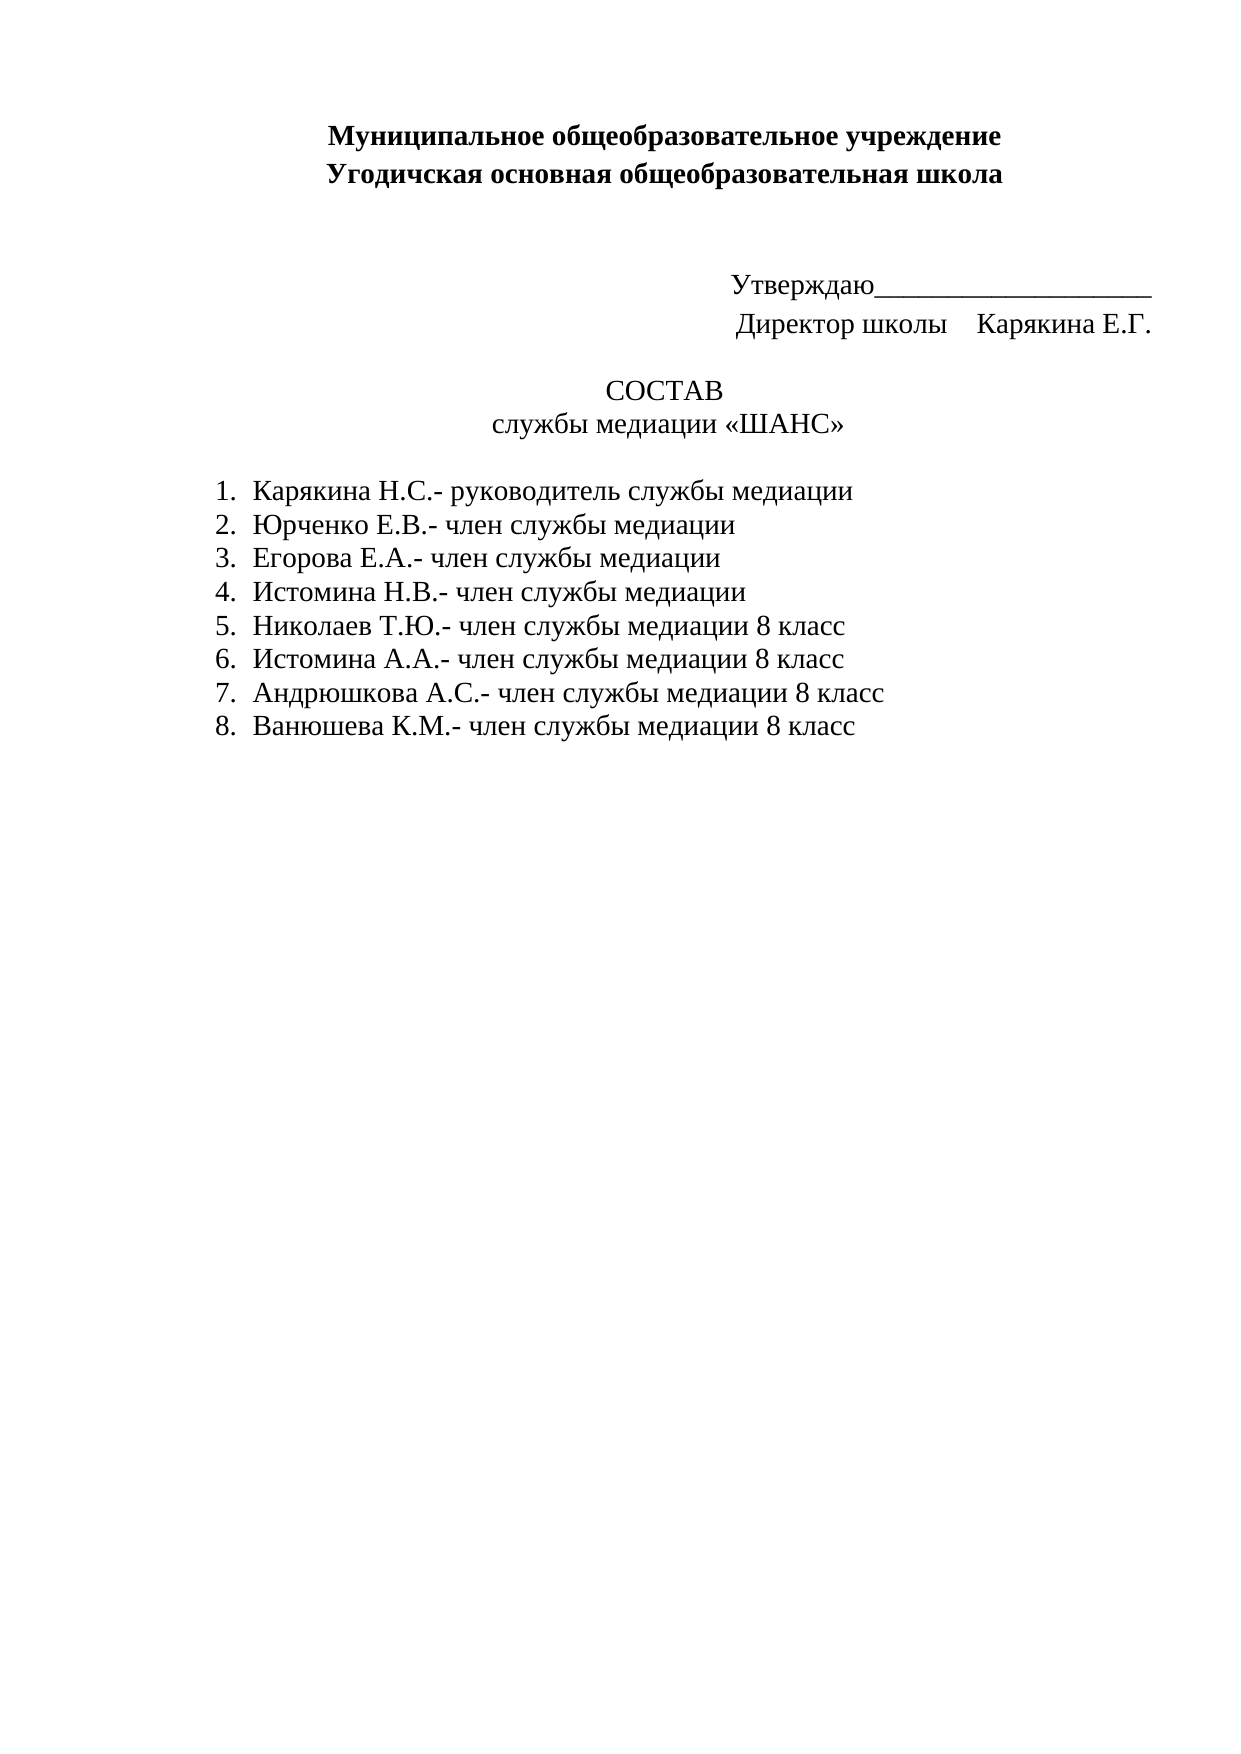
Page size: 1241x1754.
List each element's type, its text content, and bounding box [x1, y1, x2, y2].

list Юрченко Е.В.- член службы медиации [215, 507, 1152, 541]
text службы медиации «ШАНС» [177, 406, 1152, 440]
list Карякина Н.С.- руководитель службы медиации [215, 473, 1152, 507]
list Егорова Е.А.- член службы медиации [215, 541, 1152, 574]
text СОСТАВ [177, 373, 1152, 406]
list Андрюшкова А.С.- член службы медиации 8 класс [215, 675, 1152, 708]
list Истомина А.А.- член службы медиации 8 класс [215, 641, 1152, 675]
list Николаев Т.Ю.- член службы медиации 8 класс [215, 608, 1152, 641]
list Истомина Н.В.- член службы медиации [215, 574, 1152, 608]
list Ванюшева К.М.- член службы медиации 8 класс [215, 708, 1152, 742]
text Угодичская основная общеобразовательная школа [177, 157, 1152, 190]
text Директор школы Карякина Е.Г. [177, 306, 1152, 339]
subtitle Утверждаю___________________ [177, 267, 1152, 301]
subtitle Муниципальное общеобразовательное учреждение [177, 118, 1152, 152]
